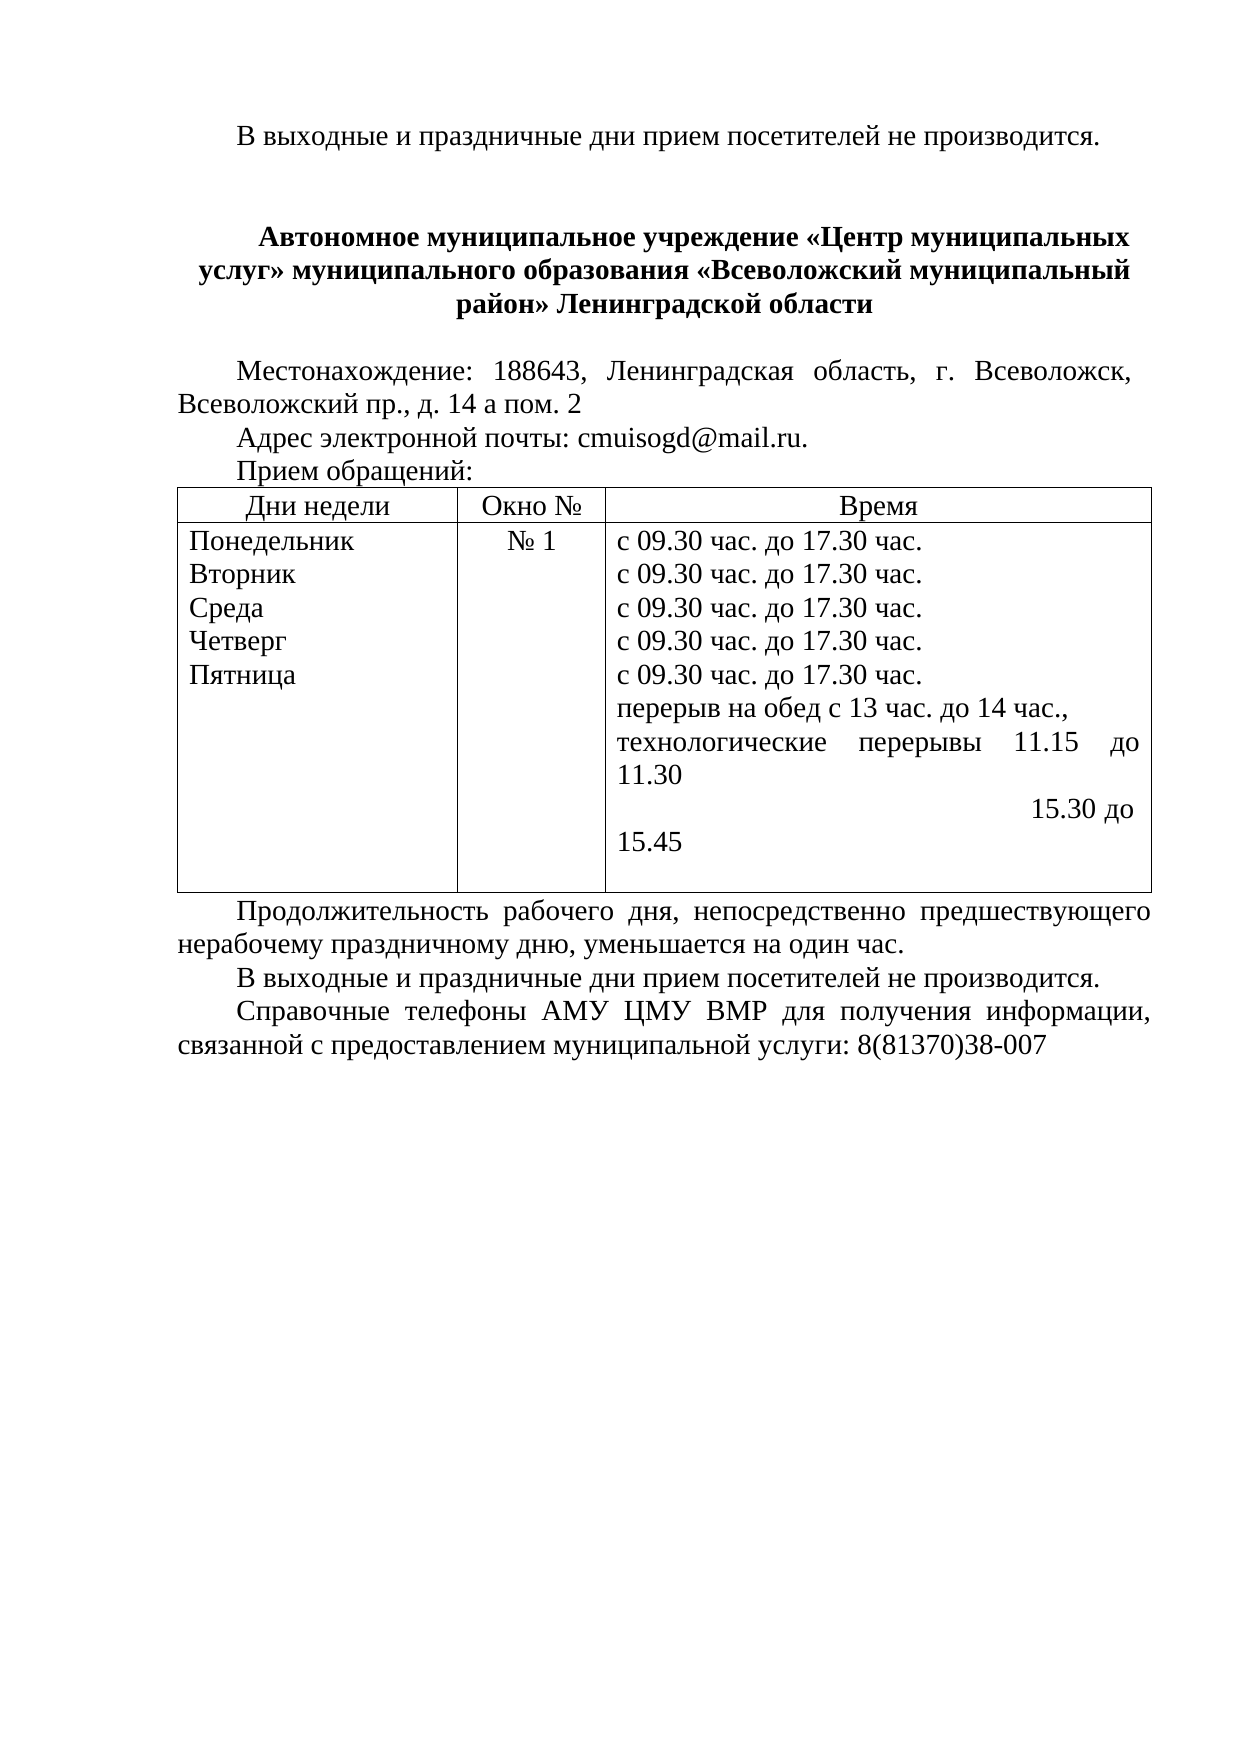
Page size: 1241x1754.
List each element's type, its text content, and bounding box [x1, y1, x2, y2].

text Прием обращений: [177, 453, 1152, 487]
table_header Окно № [458, 488, 605, 522]
table_cell с 09.30 час. до 17.30 час. с 09.30 час. до 17.30 час. с 09.30 час. до 17.30 час. с 09.30 час. до 17.30 час. с 09.30 час. до 17.30 час. перерыв на обед с 13 час. до 14 час., технологические перерывы 11.15 до 11.30 15.30 до 15.45 [606, 523, 1151, 892]
table_cell № 1 [458, 523, 605, 892]
text В выходные и праздничные дни прием посетителей не производится. [177, 118, 1152, 152]
table_header Дни недели [178, 488, 457, 522]
table_header Время [606, 488, 1151, 522]
text Справочные телефоны АМУ ЦМУ ВМР для получения информации, связанной с предоставлением муниципальной услуги: 8(81370)38-007 [177, 993, 1152, 1060]
table_cell Понедельник Вторник Среда Четверг Пятница [178, 523, 457, 892]
text Продолжительность рабочего дня, непосредственно предшествующего нерабочему праздничному дню, уменьшается на один час. [177, 893, 1152, 960]
text В выходные и праздничные дни прием посетителей не производится. [177, 960, 1152, 993]
text Местонахождение: 188643, Ленинградская область, г. Всеволожск, Всеволожский пр., д. 14 а пом. 2 [177, 353, 1152, 420]
text Автономное муниципальное учреждение «Центр муниципальных услуг» муниципального образования «Всеволожский муниципальный район» Ленинградской области [177, 219, 1152, 319]
text Адрес электронной почты: cmuisogd@mail.ru. [177, 420, 1152, 453]
